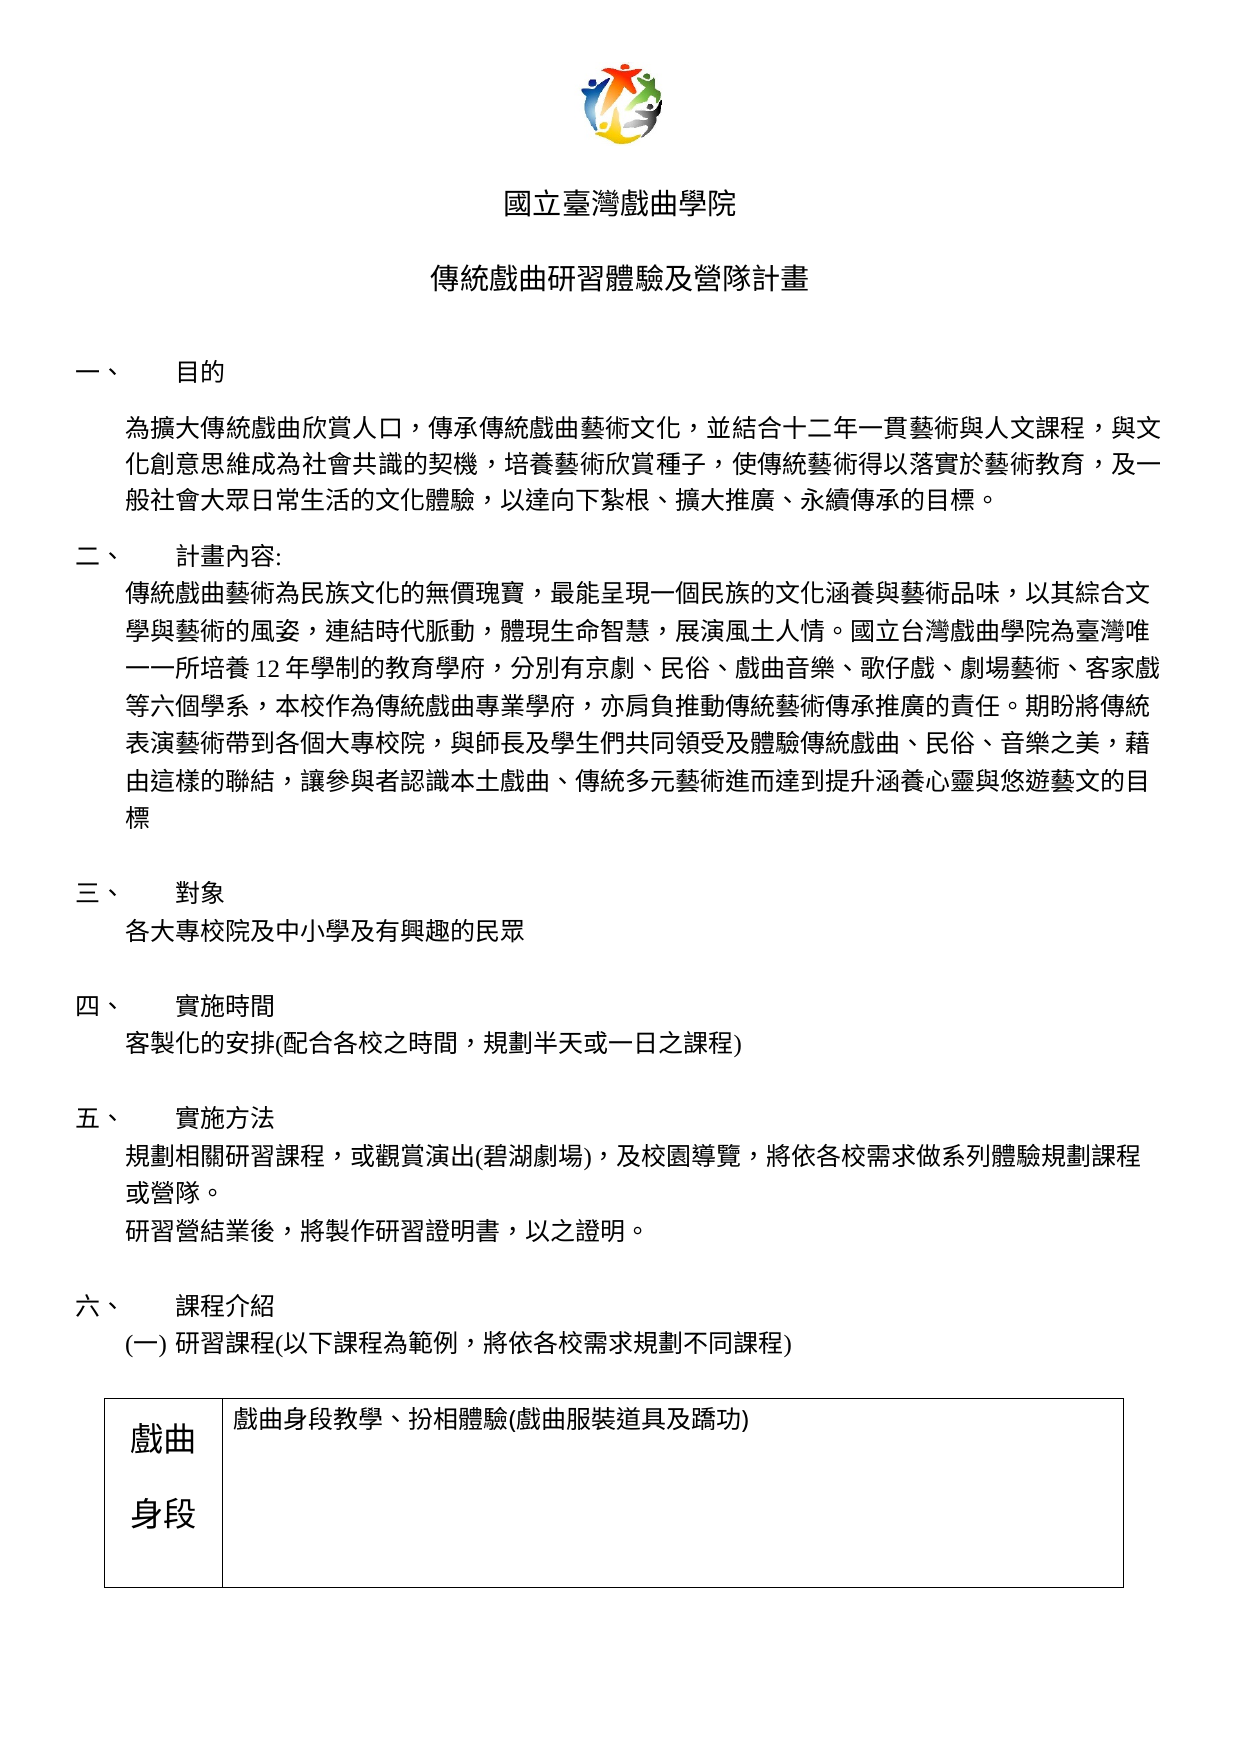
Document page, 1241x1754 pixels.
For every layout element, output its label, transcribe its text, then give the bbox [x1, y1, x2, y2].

list 傳統戲曲藝術為民族文化的無價瑰寶，最能呈現一個民族的文化涵養與藝術品味，以其綜合文學與藝術的風姿，連結時代脈動，體現生命智慧，展演風土人情。國立台灣戲曲學院為臺灣唯一一所培養12年學制的教育學府，分別有京劇、民俗、戲曲音樂、歌仔戲、劇場藝術、客家戲等六個學系，本校作為傳統戲曲專業學府，亦肩負推動傳統藝術傳承推廣的責任。期盼將傳統表演藝術帶到各個大專校院，與師長及學生們共同領受及體驗傳統戲曲、民俗、音樂之美，藉由這樣的聯結，讓參與者認識本土戲曲、傳統多元藝術進而達到提升涵養心靈與悠遊藝文的目標 [125, 573, 1165, 836]
picture [573, 62, 672, 146]
list 研習營結業後，將製作研習證明書，以之證明。 [125, 1211, 1165, 1248]
text 國立臺灣戲曲學院 [75, 164, 1165, 239]
list 研習課程(以下課程為範例，將依各校需求規劃不同課程) [125, 1323, 1165, 1361]
list 計畫內容: [75, 536, 1165, 573]
list 各大專校院及中小學及有興趣的民眾 [125, 911, 1165, 948]
list 實施方法 [75, 1098, 1165, 1136]
list 客製化的安排(配合各校之時間，規劃半天或一日之課程) [125, 1023, 1165, 1061]
table_header 戲曲身段 [105, 1399, 222, 1587]
list 規劃相關研習課程，或觀賞演出(碧湖劇場)，及校園導覽，將依各校需求做系列體驗規劃課程或營隊。 [125, 1136, 1165, 1211]
list 實施時間 [75, 986, 1165, 1023]
list 對象 [75, 873, 1165, 911]
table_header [223, 1399, 1123, 1587]
list 課程介紹 [75, 1286, 1165, 1323]
list 為擴大傳統戲曲欣賞人口，傳承傳統戲曲藝術文化，並結合十二年一貫藝術與人文課程，與文化創意思維成為社會共識的契機，培養藝術欣賞種子，使傳統藝術得以落實於藝術教育，及一般社會大眾日常生活的文化體驗，以達向下紮根、擴大推廣、永續傳承的目標。 [125, 408, 1165, 517]
list 目的 [75, 352, 1165, 389]
text 傳統戲曲研習體驗及營隊計畫 [75, 239, 1165, 314]
